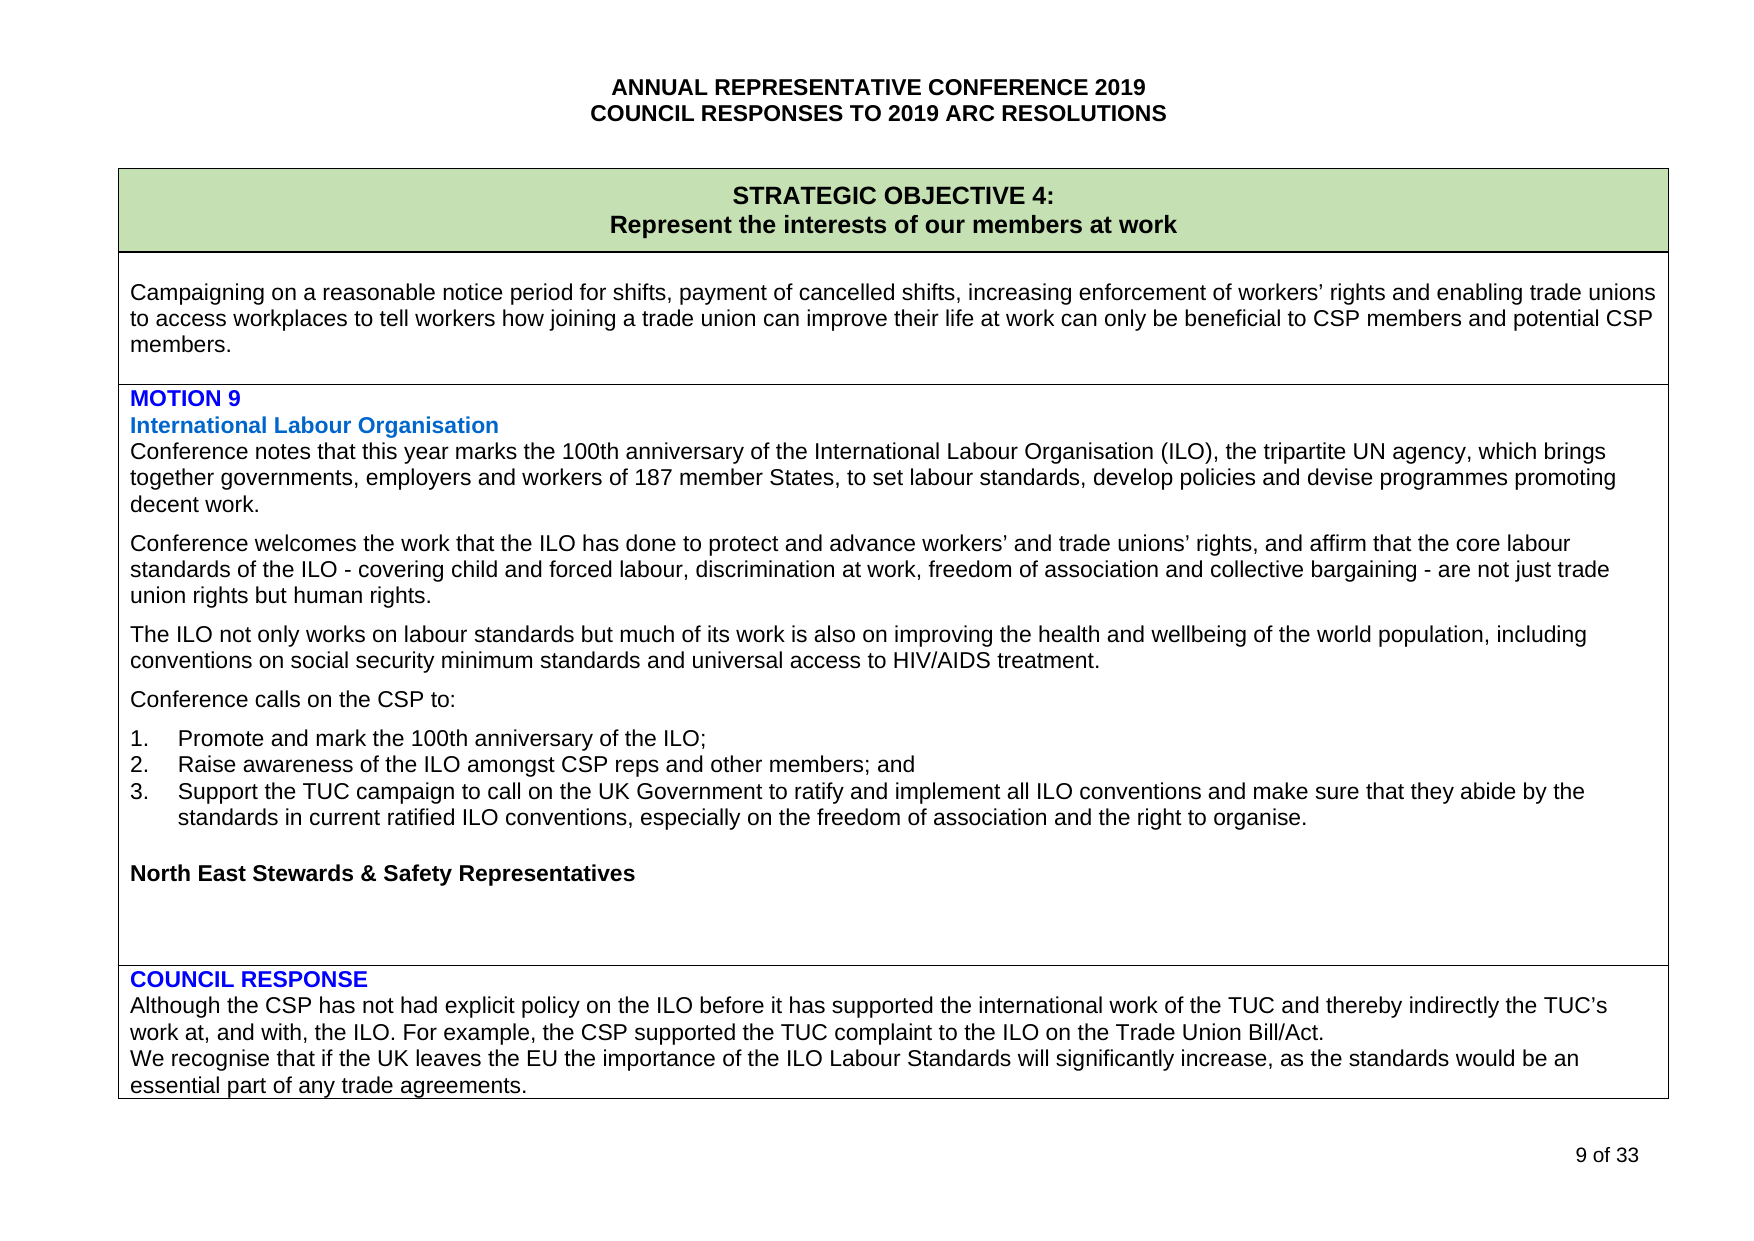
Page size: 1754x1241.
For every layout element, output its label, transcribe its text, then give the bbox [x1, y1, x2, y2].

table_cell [119, 966, 1668, 1098]
table_cell MOTION 9 International Labour Organisation Conference notes that this year marks the 100th anniversary of the International Labour Organisation (ILO), the tripartite UN agency, which brings together governments, employers and workers of 187 member States, to set labour standards, develop policies and devise programmes promoting decent work. Conference welcomes the work that the ILO has done to protect and advance workers’ and trade unions’ rights, and affirm that the core labour standards of the ILO - covering child and forced labour, discrimination at work, freedom of association and collective bargaining - are not just trade union rights but human rights. The ILO not only works on labour standards but much of its work is also on improving the health and wellbeing of the world population, including conventions on social security minimum standards and universal access to HIV/AIDS treatment. Conference calls on the CSP to: Promote and mark the 100th anniversary of the ILO; Raise awareness of the ILO amongst CSP reps and other members; and Support the TUC campaign to call on the UK Government to ratify and implement all ILO conventions and make sure that they abide by the standards in current ratified ILO conventions, especially on the freedom of association and the right to organise. North East Stewards & Safety Representatives [119, 385, 1668, 965]
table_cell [119, 253, 1668, 384]
table_header STRATEGIC OBJECTIVE 4: Represent the interests of our members at work [119, 169, 1668, 251]
